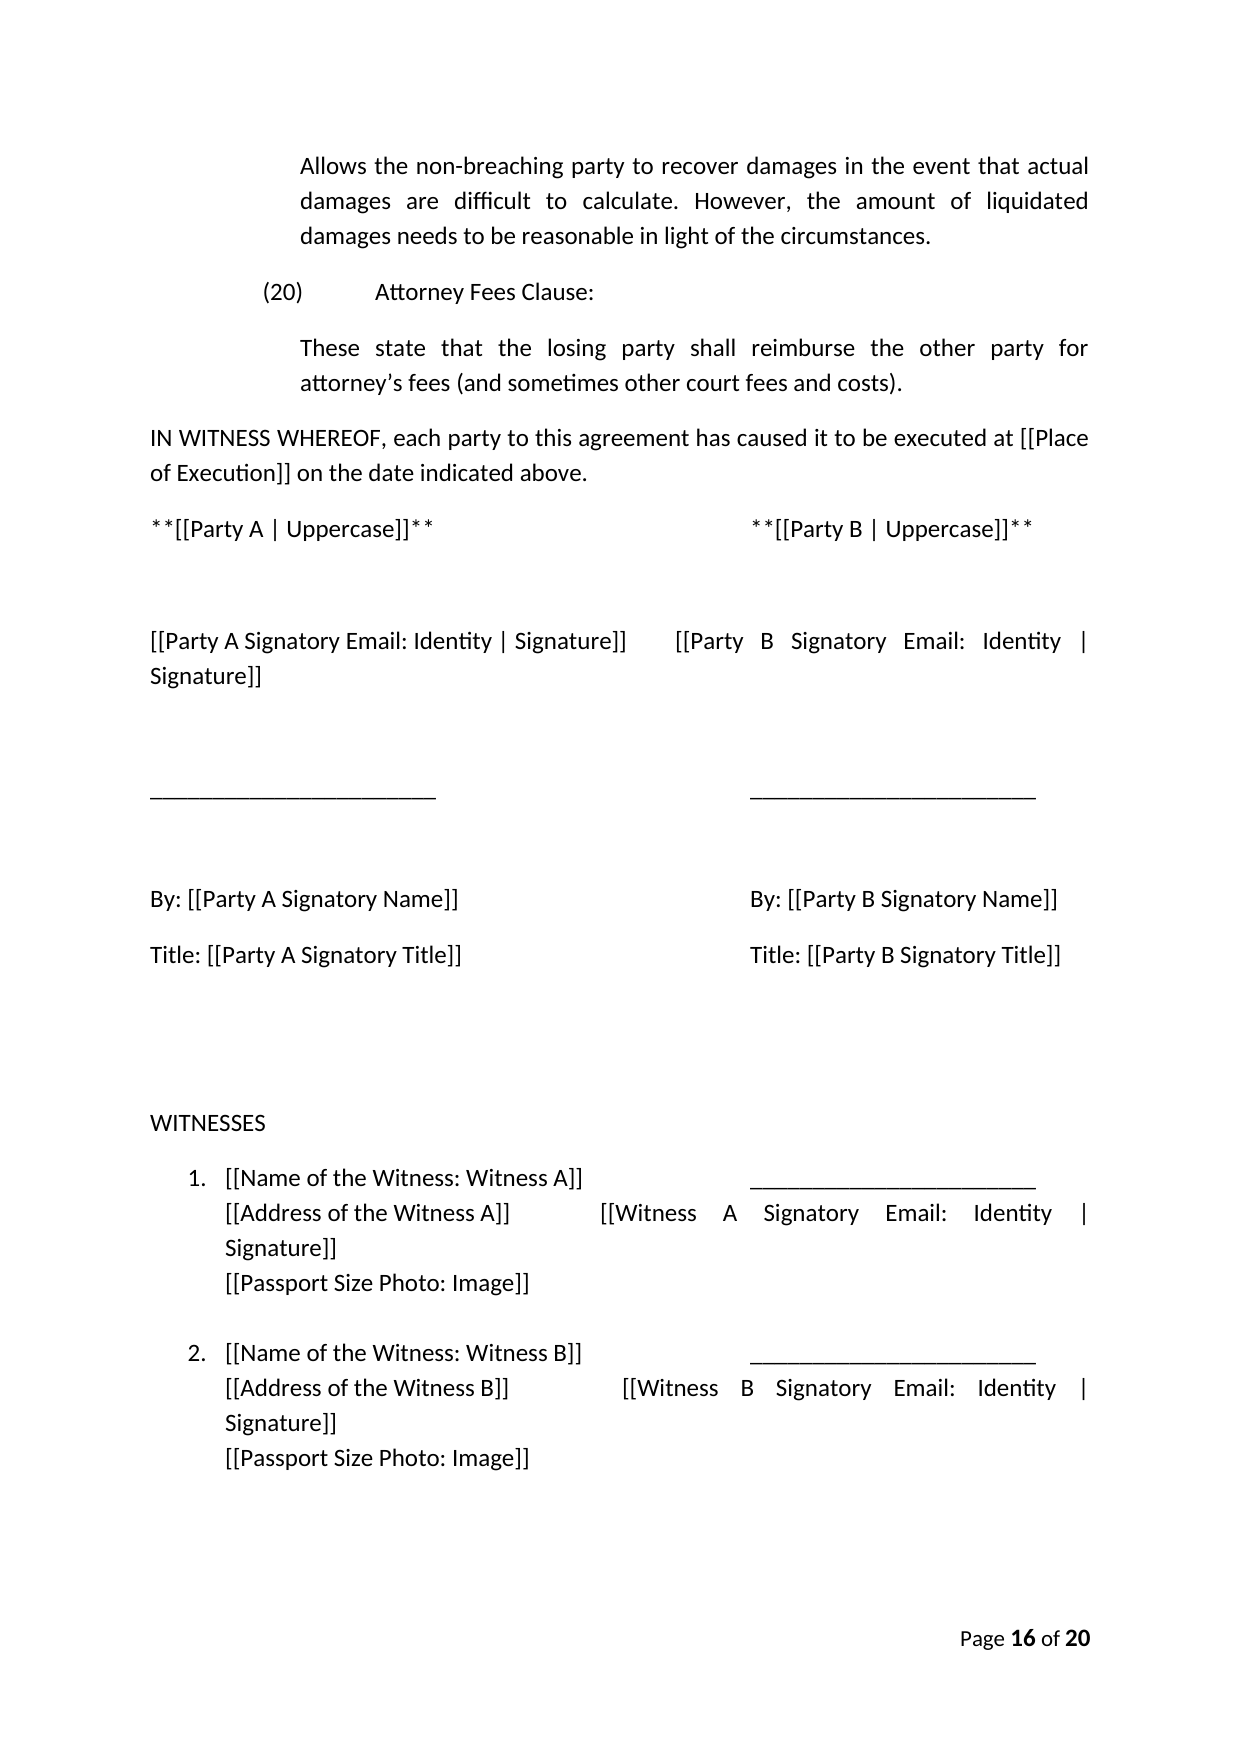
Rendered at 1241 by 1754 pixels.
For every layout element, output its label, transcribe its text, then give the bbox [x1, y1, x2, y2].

list Attorney Fees Clause: [262, 276, 1090, 306]
list Allows the non-breaching party to recover damages in the event that actual damages are difficult to calculate. However, the amount of liquidated damages needs to be reasonable in light of the circumstances. [300, 150, 1090, 251]
text **[[Party A | Uppercase]]** **[[Party B | Uppercase]]** [150, 513, 1090, 544]
text [[Party A Signatory Email: Identity | Signature]] [[Party B Signatory Email: Identity | Signature]] [150, 625, 1090, 691]
text Title: [[Party A Signatory Title]] Title: [[Party B Signatory Title]] [150, 939, 1090, 970]
text By: [[Party A Signatory Name]] By: [[Party B Signatory Name]] [150, 883, 1090, 914]
list [[Name of the Witness: Witness B]] _______________________ [187, 1337, 1090, 1368]
text WITNESSES [150, 1107, 1090, 1137]
list These state that the losing party shall reimburse the other party for attorney’s fees (and sometimes other court fees and costs). [300, 332, 1090, 397]
list [[Passport Size Photo: Image]] [225, 1267, 1090, 1298]
list [[Address of the Witness B]] [[Witness B Signatory Email: Identity | Signature]] [225, 1372, 1090, 1438]
text _______________________ _______________________ [150, 772, 1090, 802]
text IN WITNESS WHEREOF, each party to this agreement has caused it to be executed at [[Place of Execution]] on the date indicated above. [150, 422, 1090, 488]
list [[Address of the Witness A]] [[Witness A Signatory Email: Identity | Signature]] [225, 1197, 1090, 1263]
list [[Passport Size Photo: Image]] [225, 1442, 1090, 1473]
list [[Name of the Witness: Witness A]] _______________________ [187, 1162, 1090, 1193]
